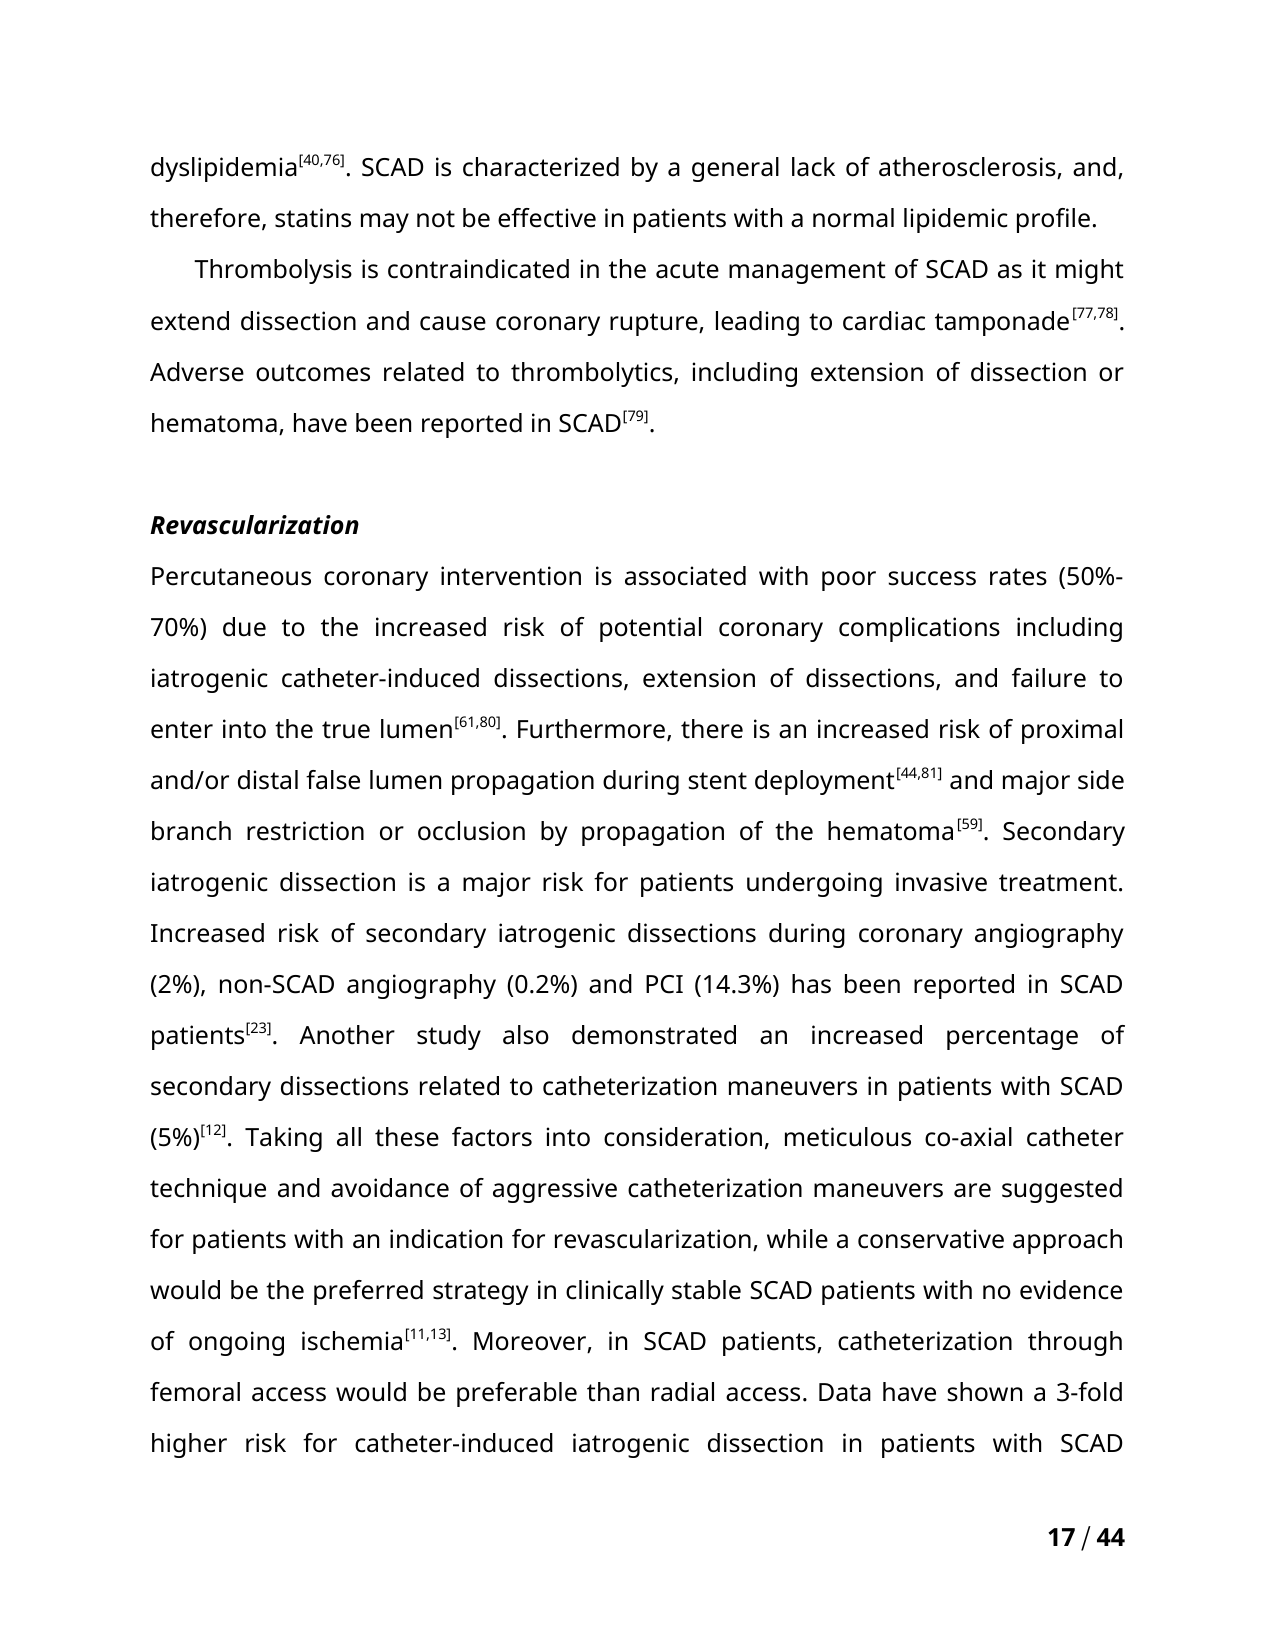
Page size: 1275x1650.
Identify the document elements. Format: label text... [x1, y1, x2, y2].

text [150, 558, 1125, 1460]
text Revascularization [150, 507, 1125, 541]
text Thrombolysis is contraindicated in the acute management of SCAD as it might extend dissection and cause coronary rupture, leading to cardiac tamponade[77,78]. Adverse outcomes related to thrombolytics, including extension of dissection or hematoma, have been reported in SCAD[79]. [150, 252, 1125, 439]
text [150, 150, 1125, 235]
